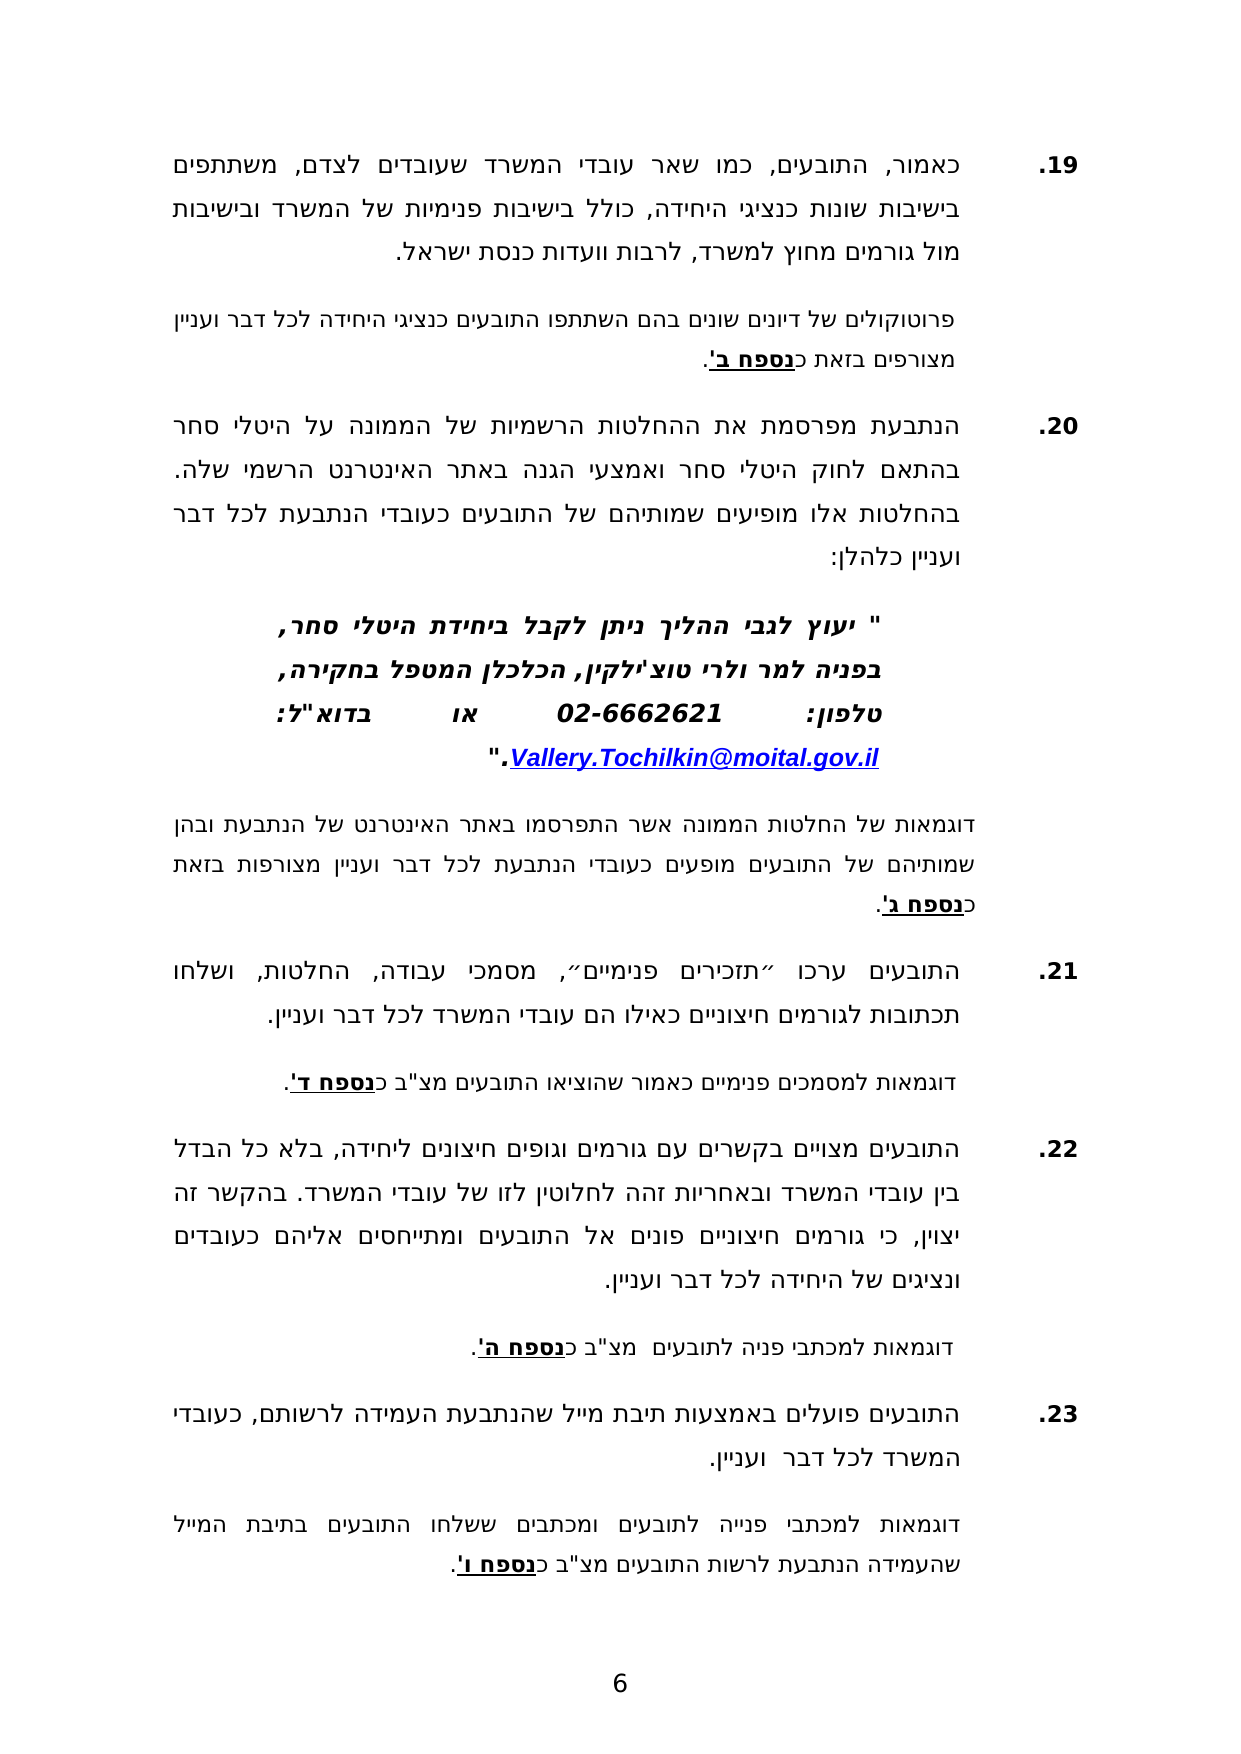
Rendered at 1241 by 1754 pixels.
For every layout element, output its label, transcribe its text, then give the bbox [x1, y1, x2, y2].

subtitle התובעים מצויים בקשרים עם גורמים וגופים חיצונים ליחידה, בלא כל הבדל בין עובדי המשרד ובאחריות זהה לחלוטין לזו של עובדי המשרד. בהקשר זה יצוין, כי גורמים חיצוניים פונים אל התובעים ומתייחסים אליהם כעובדים ונציגים של היחידה לכל דבר ועניין. [173, 1134, 1038, 1294]
subtitle פרוטוקולים של דיונים שונים בהם השתתפו התובעים כנציגי היחידה לכל דבר ועניין מצורפים בזאת כנספח ב'. [173, 306, 956, 373]
subtitle " יעוץ לגבי ההליך ניתן לקבל ביחידת היטלי סחר, בפניה למר ולרי טוצ'ילקין, הכלכלן המטפל בחקירה, טלפון: 02-6662621 או בדוא"ל: Vallery.Tochilkin@moital.gov.il." [276, 611, 882, 772]
subtitle התובעים פועלים באמצעות תיבת מייל שהנתבעת העמידה לרשותם, כעובדי המשרד לכל דבר ועניין. [173, 1399, 1038, 1472]
subtitle הנתבעת מפרסמת את ההחלטות הרשמיות של הממונה על היטלי סחר בהתאם לחוק היטלי סחר ואמצעי הגנה באתר האינטרנט הרשמי שלה. בהחלטות אלו מופיעים שמותיהם של התובעים כעובדי הנתבעת לכל דבר ועניין כלהלן: [173, 411, 1038, 572]
subtitle דוגמאות למסמכים פנימיים כאמור שהוציאו התובעים מצ"ב כנספח ד'. [173, 1069, 979, 1096]
subtitle כאמור, התובעים, כמו שאר עובדי המשרד שעובדים לצדם, משתתפים בישיבות שונות כנציגי היחידה, כולל בישיבות פנימיות של המשרד ובישיבות מול גורמים מחוץ למשרד, לרבות וועדות כנסת ישראל. [187, 150, 1053, 267]
subtitle דוגמאות למכתבי פניה לתובעים מצ"ב כנספח ה'. [173, 1334, 976, 1361]
subtitle התובעים ערכו ״תזכירים פנימיים״, מסמכי עבודה, החלטות, ושלחו תכתובות לגורמים חיצוניים כאילו הם עובדי המשרד לכל דבר ועניין. [173, 957, 1038, 1029]
subtitle דוגמאות למכתבי פנייה לתובעים ומכתבים ששלחו התובעים בתיבת המייל שהעמידה הנתבעת לרשות התובעים מצ"ב כנספח ו'. [173, 1512, 961, 1578]
subtitle דוגמאות של החלטות הממונה אשר התפרסמו באתר האינטרנט של הנתבעת ובהן שמותיהם של התובעים מופעים כעובדי הנתבעת לכל דבר ועניין מצורפות בזאת כנספח ג'. [173, 812, 976, 918]
